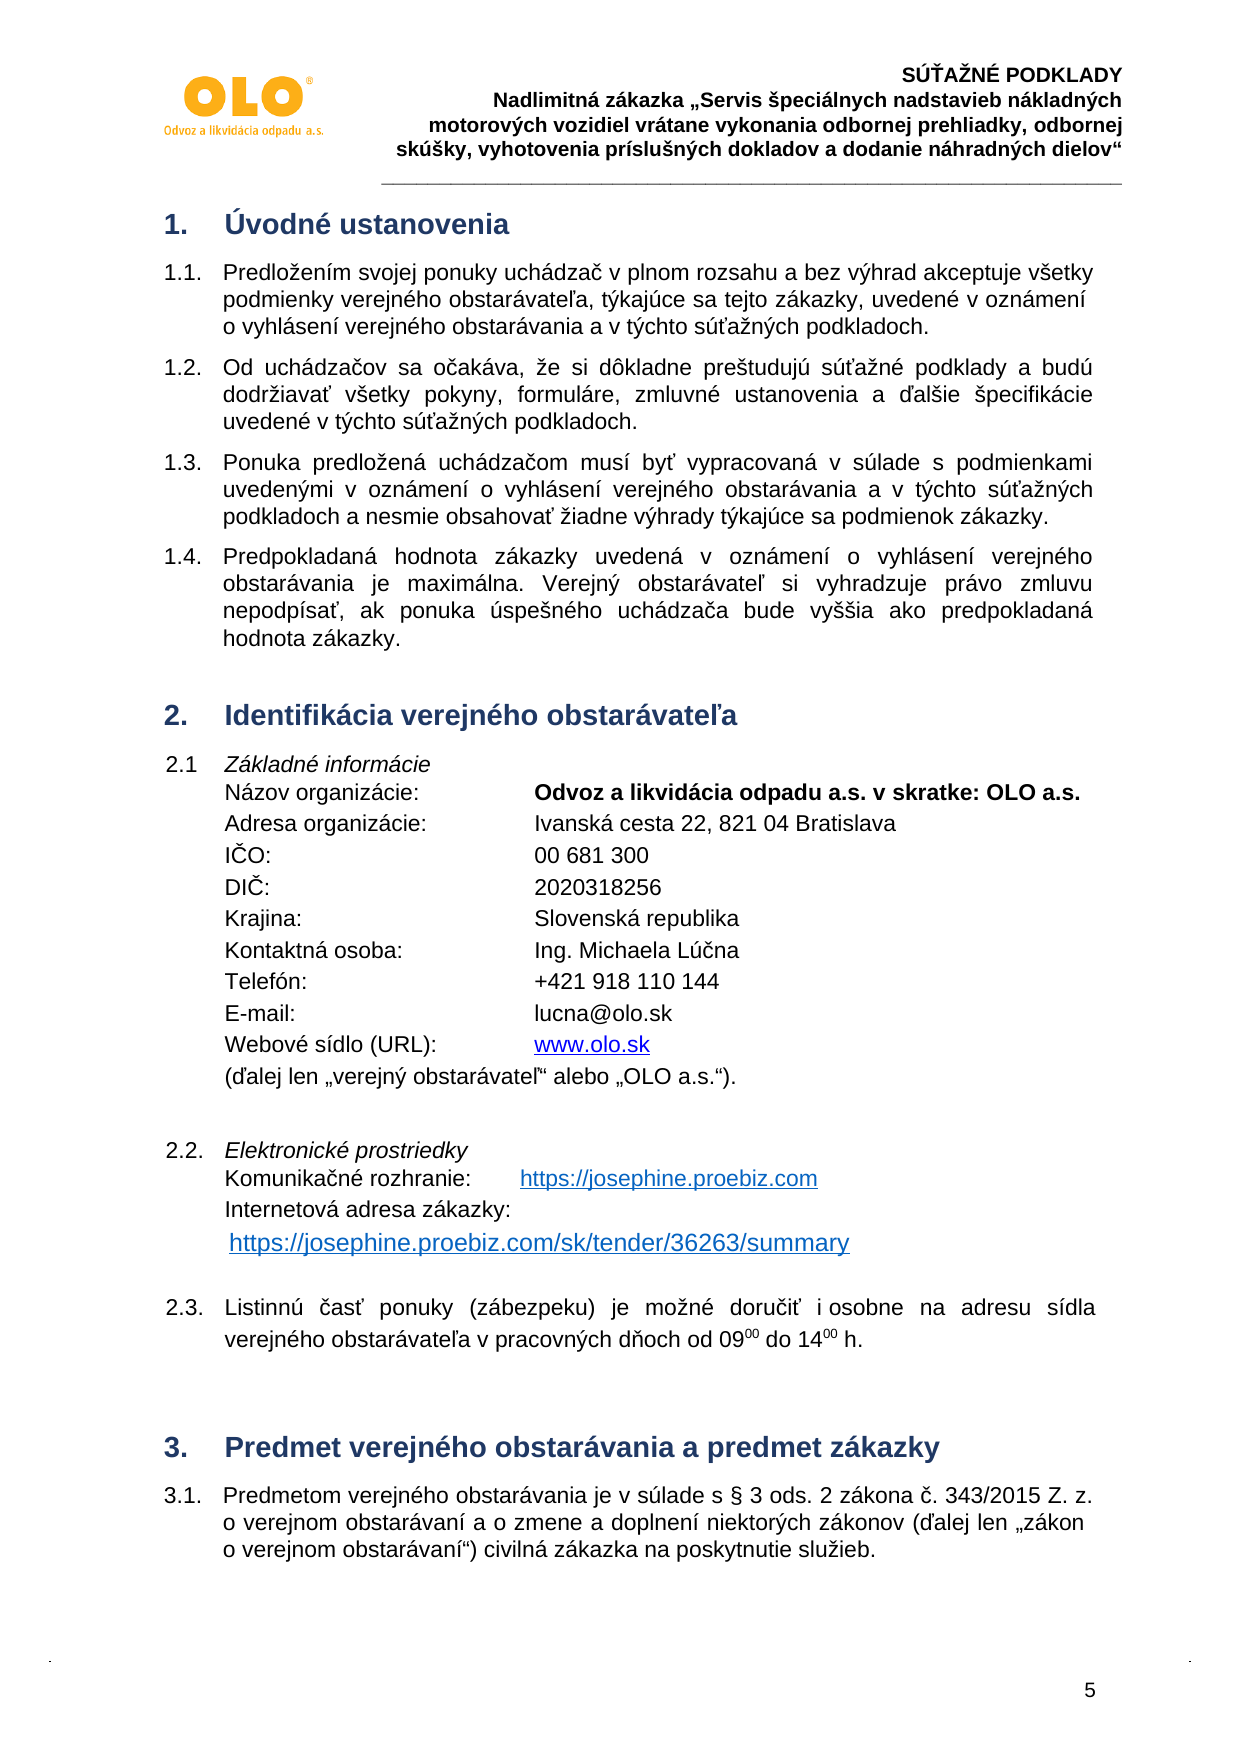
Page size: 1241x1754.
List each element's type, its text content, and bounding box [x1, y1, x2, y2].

text 1.4. Predpokladaná hodnota zákazky uvedená v oznámení o vyhlásení verejného obstarávania je maximálna. Verejný obstarávateľ si vyhradzuje právo zmluvu nepodpísať, ak ponuka úspešného uchádzača bude vyššia ako predpokladaná hodnota zákazky. [164, 543, 1093, 651]
text (ďalej len „verejný obstarávateľ“ alebo „OLO a.s.“). [165, 1063, 1096, 1130]
text 2.2. Elektronické prostriedky [165, 1137, 1096, 1163]
text 3.1. Predmetom verejného obstarávania je v súlade s § 3 ods. 2 zákona č. 343/2015 Z. z. o verejnom obstarávaní a o zmene a doplnení niektorých zákonov (ďalej len „zákon o verejnom obstarávaní“) civilná zákazka na poskytnutie služieb. [164, 1482, 1093, 1562]
subtitle 2. Identifikácia verejného obstarávateľa [164, 698, 1096, 732]
subtitle 1. Úvodné ustanovenia [164, 207, 1096, 240]
text Adresa organizácie: Ivanská cesta 22, 821 04 Bratislava [165, 810, 1096, 837]
text 2.1 Základné informácie [165, 751, 1096, 777]
text Telefón: +421 918 110 144 [165, 968, 1096, 994]
text 1.2. Od uchádzačov sa očakáva, že si dôkladne preštudujú súťažné podklady a budú dodržiavať všetky pokyny, formuláre, zmluvné ustanovenia a ďalšie špecifikácie uvedené v týchto súťažných podkladoch. [164, 354, 1093, 434]
picture [133, 61, 351, 139]
text Internetová adresa zákazky: [210, 1196, 1096, 1223]
text 1.1. Predložením svojej ponuky uchádzač v plnom rozsahu a bez výhrad akceptuje všetky podmienky verejného obstarávateľa, týkajúce sa tejto zákazky, uvedené v oznámení o vyhlásení verejného obstarávania a v týchto súťažných podkladoch. [164, 259, 1093, 339]
text Komunikačné rozhranie: https://josephine.proebiz.com [165, 1165, 1096, 1191]
text Kontaktná osoba: Ing. Michaela Lúčna [165, 937, 1096, 963]
text IČO: 00 681 300 [165, 842, 1096, 868]
text https://josephine.proebiz.com/sk/tender/36263/summary [210, 1228, 1096, 1257]
text Názov organizácie: Odvoz a likvidácia odpadu a.s. v skratke: OLO a.s. [165, 779, 1096, 805]
text Webové sídlo (URL): www.olo.sk [165, 1031, 1096, 1058]
text DIČ: 2020318256 [165, 873, 1096, 900]
text 1.3. Ponuka predložená uchádzačom musí byť vypracovaná v súlade s podmienkami uvedenými v oznámení o vyhlásení verejného obstarávania a v týchto súťažných podkladoch a nesmie obsahovať žiadne výhrady týkajúce sa podmienok zákazky. [164, 448, 1093, 529]
text Krajina: Slovenská republika [165, 905, 1096, 931]
subtitle 3. Predmet verejného obstarávania a predmet zákazky [164, 1429, 1096, 1463]
text 2.3. Listinnú časť ponuky (zábezpeku) je možné doručiť i osobne na adresu sídla verejného obstarávateľa v pracovných dňoch od 0900 do 1400 h. [165, 1294, 1096, 1352]
text E-mail: lucna@olo.sk [165, 1000, 1096, 1026]
